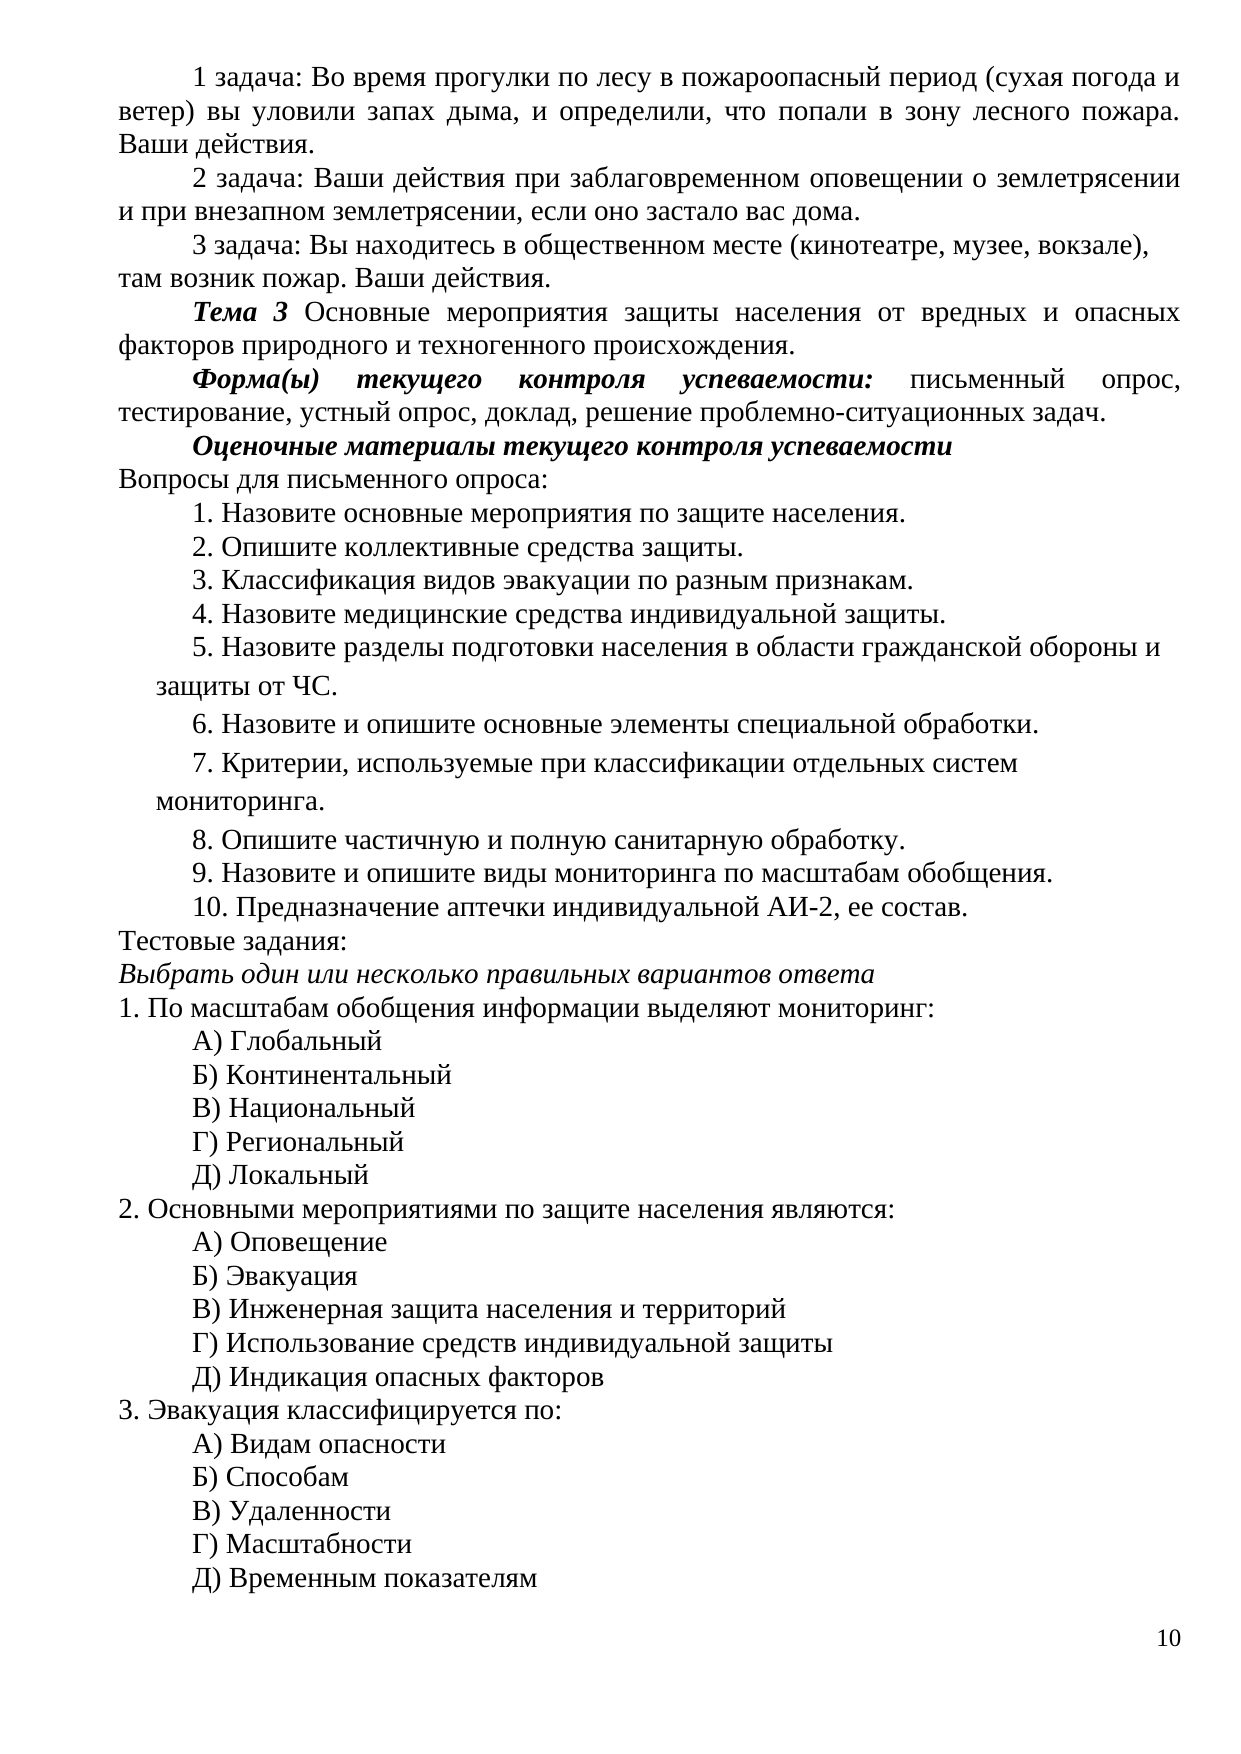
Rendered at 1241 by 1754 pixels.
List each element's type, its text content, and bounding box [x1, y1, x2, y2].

text 3 задача: Вы находитесь в общественном месте (кинотеатре, музее, вокзале), там возник пожар. Ваши действия. [118, 227, 1181, 294]
text В) Инженерная защита населения и территорий [118, 1292, 1181, 1325]
text Форма(ы) текущего контроля успеваемости: письменный опрос, тестирование, устный опрос, доклад, решение проблемно-ситуационных задач. [118, 361, 1181, 428]
text 1. По масштабам обобщения информации выделяют мониторинг: [118, 990, 1181, 1023]
text Д) Локальный [118, 1157, 1181, 1191]
text 4. Назовите медицинские средства индивидуальной защиты. [118, 596, 1181, 629]
text Д) Индикация опасных факторов [118, 1359, 1181, 1392]
text 8. Опишите частичную и полную санитарную обработку. [133, 822, 1181, 856]
text В) Удаленности [118, 1493, 1181, 1526]
text 1 задача: Во время прогулки по лесу в пожароопасный период (сухая погода и ветер) вы уловили запах дыма, и определили, что попали в зону лесного пожара. Ваши действия. [118, 59, 1181, 160]
text Выбрать один или несколько правильных вариантов ответа [118, 956, 1181, 990]
text 6. Назовите и опишите основные элементы специальной обработки. [156, 706, 1181, 740]
text 2 задача: Ваши действия при заблаговременном оповещении о землетрясении и при внезапном землетрясении, если оно застало вас дома. [118, 160, 1181, 227]
text 3. Эвакуация классифицируется по: [118, 1392, 1181, 1426]
text 5. Назовите разделы подготовки населения в области гражданской обороны и защиты от ЧС. [156, 629, 1181, 701]
text 1. Назовите основные мероприятия по защите населения. [118, 495, 1181, 529]
text В) Национальный [118, 1090, 1181, 1124]
text 2. Опишите коллективные средства защиты. [118, 529, 1181, 562]
text 3. Классификация видов эвакуации по разным признакам. [118, 562, 1181, 596]
text Б) Эвакуация [118, 1258, 1181, 1292]
text Оценочные материалы текущего контроля успеваемости [118, 428, 1181, 462]
text Д) Временным показателям [118, 1560, 1181, 1593]
text Тема 3 Основные мероприятия защиты населения от вредных и опасных факторов природного и техногенного происхождения. [118, 294, 1181, 361]
text Б) Континентальный [118, 1057, 1181, 1090]
text Г) Использование средств индивидуальной защиты [118, 1325, 1181, 1359]
text Вопросы для письменного опроса: [118, 462, 1181, 495]
text А) Глобальный [118, 1023, 1181, 1057]
text А) Видам опасности [118, 1426, 1181, 1459]
text 7. Критерии, используемые при классификации отдельных систем мониторинга. [156, 745, 1181, 817]
text 9. Назовите и опишите виды мониторинга по масштабам обобщения. [156, 856, 1181, 889]
text А) Оповещение [118, 1224, 1181, 1258]
text 10. Предназначение аптечки индивидуальной АИ-2, ее состав. [156, 889, 1181, 923]
text Г) Масштабности [118, 1526, 1181, 1560]
text 2. Основными мероприятиями по защите населения являются: [118, 1191, 1181, 1224]
text Тестовые задания: [118, 923, 1181, 956]
text Б) Способам [118, 1459, 1181, 1493]
text Г) Региональный [118, 1124, 1181, 1157]
